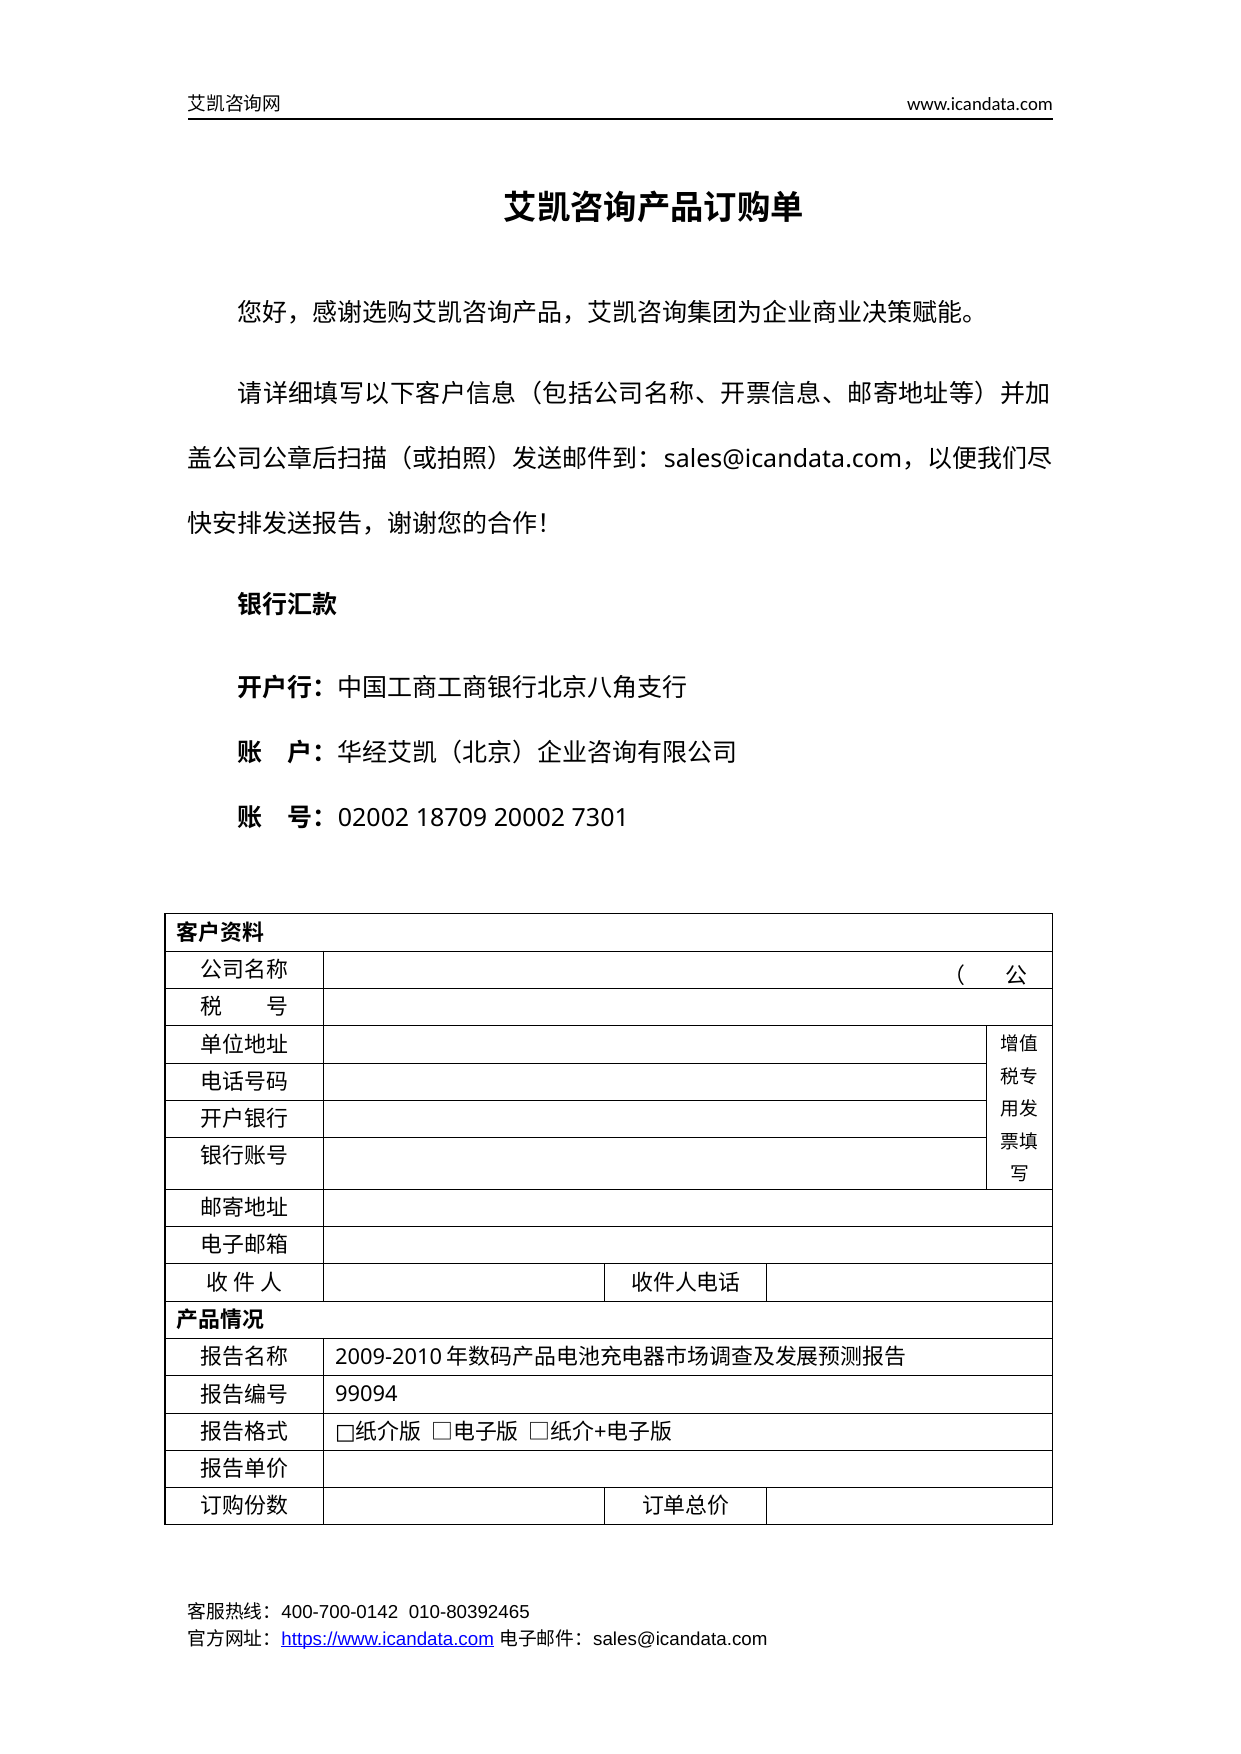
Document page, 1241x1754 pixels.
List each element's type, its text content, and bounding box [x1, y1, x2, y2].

table_header 客户资料 [166, 914, 1052, 951]
table_cell 邮寄地址 [166, 1190, 323, 1226]
table_cell 电子邮箱 [166, 1227, 323, 1263]
table_cell [324, 1064, 986, 1100]
table_cell [324, 952, 1052, 988]
table_cell 报告格式 [166, 1414, 323, 1450]
text 账 户：华经艾凯（北京）企业咨询有限公司 [187, 718, 1053, 783]
table_cell 电话号码 [166, 1064, 323, 1100]
text 开户行：中国工商工商银行北京八角支行 [187, 653, 1053, 718]
table_cell 银行账号 [166, 1138, 323, 1189]
table_cell 报告名称 [166, 1339, 323, 1375]
table_cell [324, 1026, 986, 1062]
table_cell [324, 1138, 986, 1189]
table_cell [324, 989, 1052, 1025]
table_cell □纸介版 □电子版 □纸介+电子版 [324, 1414, 1052, 1450]
table_cell [324, 1264, 604, 1301]
table_cell 订购份数 [166, 1488, 323, 1524]
table_cell [324, 1101, 986, 1137]
table_cell 报告编号 [166, 1376, 323, 1412]
table_cell [324, 1451, 1052, 1487]
table_cell 订单总价 [605, 1488, 766, 1524]
table_cell [324, 1190, 1052, 1226]
table_cell 2009-2010年数码产品电池充电器市场调查及发展预测报告 [324, 1339, 1052, 1375]
table_cell 收 件 人 [166, 1264, 323, 1301]
text 请详细填写以下客户信息（包括公司名称、开票信息、邮寄地址等）并加盖公司公章后扫描（或拍照）发送邮件到：sales@icandata.com，以便我们尽快安排发送报告，谢谢您的合作！ [187, 359, 1053, 554]
table_cell [324, 1227, 1052, 1263]
text 银行汇款 [187, 570, 1053, 635]
text 账 号：02002 18709 20002 7301 [187, 783, 1053, 848]
table_cell 99094 [324, 1376, 1052, 1412]
table_cell 单位地址 [166, 1026, 323, 1062]
table_cell 报告单价 [166, 1451, 323, 1487]
table_cell 产品情况 [166, 1302, 1052, 1338]
table_cell 增值税专用发票填写 [987, 1026, 1052, 1189]
table_cell 税 号 [166, 989, 323, 1025]
table_cell 收件人电话 [605, 1264, 766, 1301]
table_cell [767, 1488, 1052, 1524]
table_cell [767, 1264, 1052, 1301]
table_cell [324, 1488, 604, 1524]
text 艾凯咨询产品订购单 [187, 172, 1053, 237]
text 您好，感谢选购艾凯咨询产品，艾凯咨询集团为企业商业决策赋能。 [187, 278, 1053, 343]
table_cell 公司名称 [166, 952, 323, 988]
table_cell 开户银行 [166, 1101, 323, 1137]
